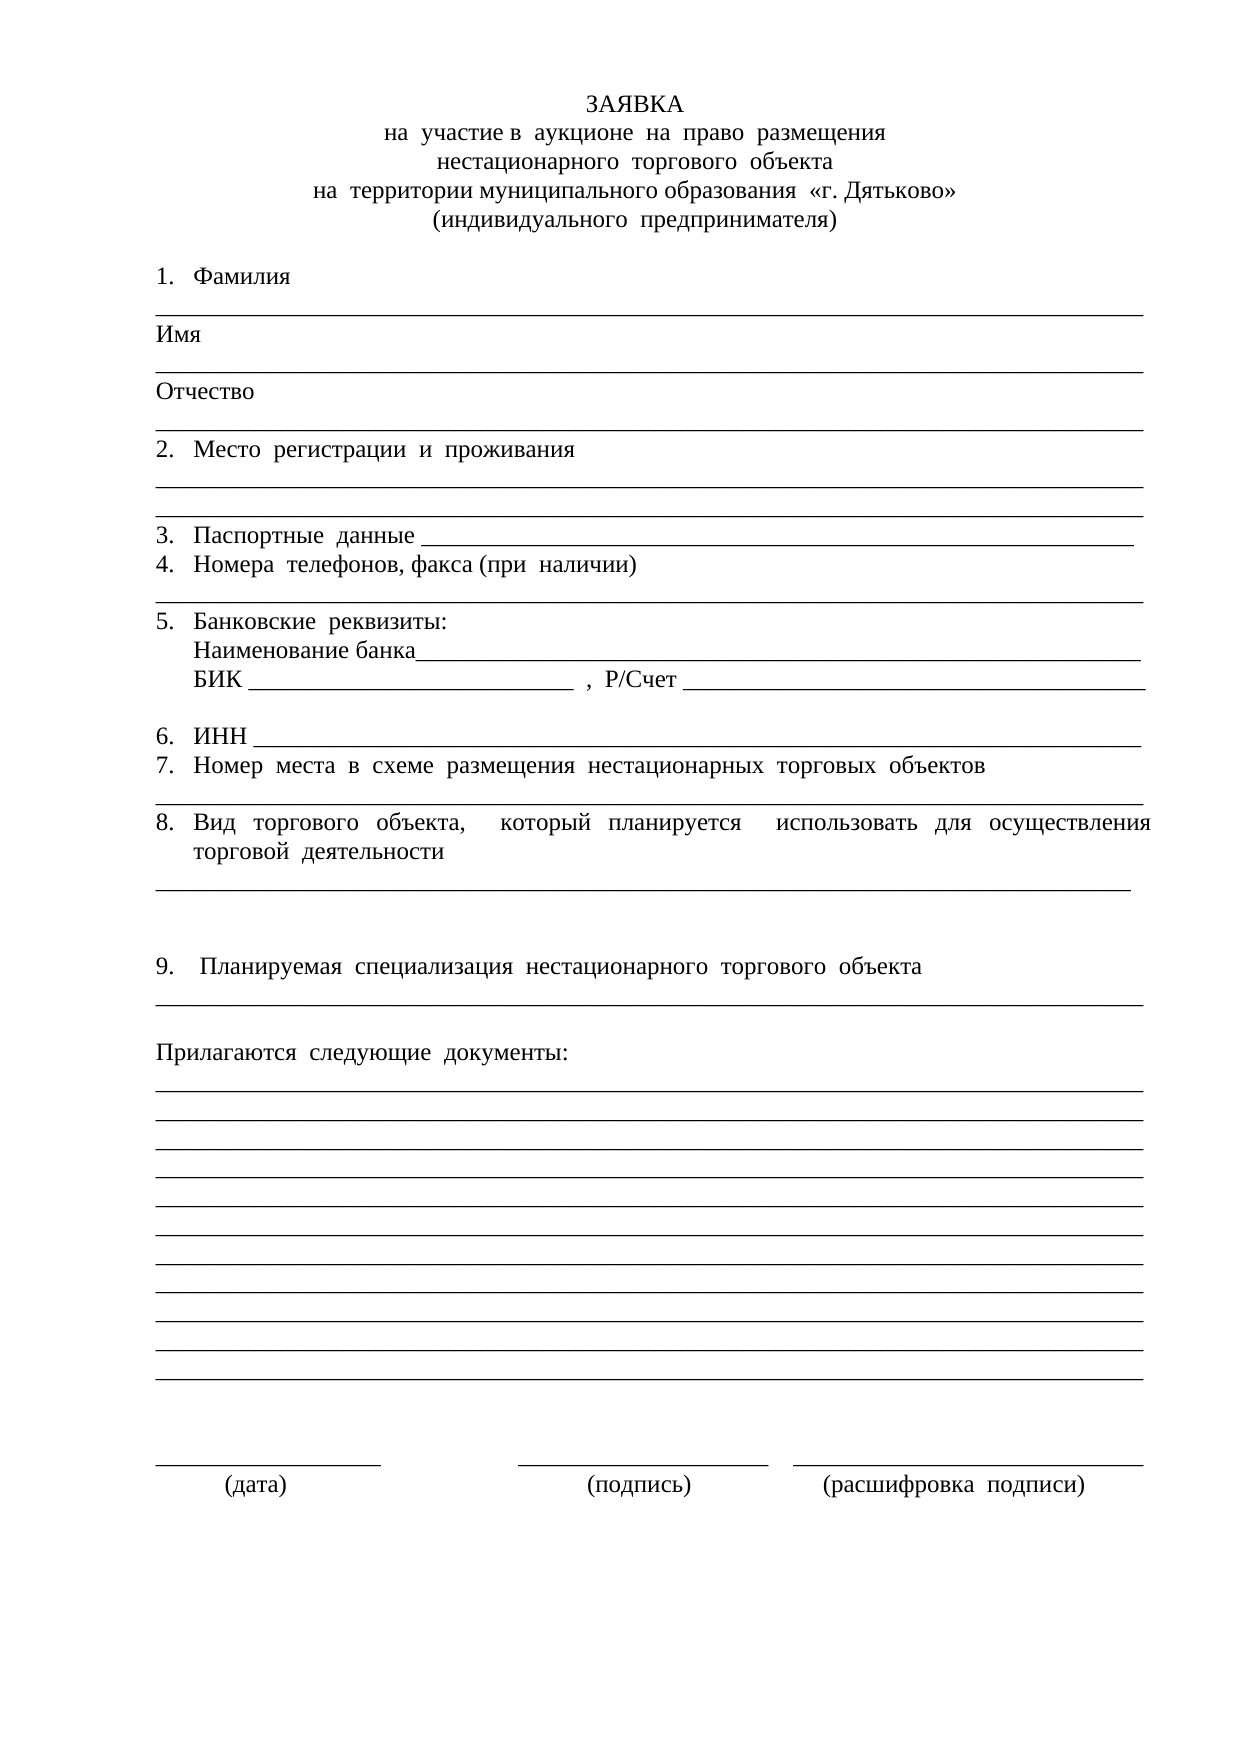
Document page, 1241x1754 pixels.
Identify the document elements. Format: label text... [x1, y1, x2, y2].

list Номер места в схеме размещения нестационарных торговых объектов [156, 750, 1152, 779]
list Планируемая специализация нестационарного торгового объекта [156, 951, 1152, 980]
text ЗАЯВКА [118, 89, 1152, 117]
text _______________________________________________________________________________ [156, 779, 1152, 807]
text __________________ ____________________ ____________________________ [156, 1440, 1152, 1469]
text Прилагаются следующие документы: [156, 1037, 1152, 1066]
list Паспортные данные _________________________________________________________ [156, 520, 1152, 549]
text _______________________________________________________________________________ [156, 491, 1152, 520]
list Номера телефонов, факса (при наличии) [156, 549, 1152, 577]
list ИНН _______________________________________________________________________ [156, 721, 1152, 750]
text _______________________________________________________________________________ [156, 577, 1152, 606]
text _______________________________________________________________________________ [156, 347, 1152, 376]
text БИК __________________________ , Р/Счет _____________________________________ [156, 664, 1152, 692]
text ______________________________________________________________________________ [156, 865, 1152, 894]
text _______________________________________________________________________________ [156, 980, 1152, 1009]
text _______________________________________________________________________________ [156, 290, 1152, 319]
list Место регистрации и проживания [156, 434, 1152, 462]
text _______________________________________________________________________________ [156, 405, 1152, 434]
text (дата) (подпись) (расшифровка подписи) [156, 1469, 1152, 1497]
text на участие в аукционе на право размещения [118, 117, 1152, 146]
list Фамилия [156, 261, 1152, 290]
text Наименование банка__________________________________________________________ [156, 635, 1152, 664]
text Имя [156, 319, 1152, 347]
text Отчество [156, 376, 1152, 405]
text на территории муниципального образования «г. Дятьково» [118, 175, 1152, 204]
list Вид торгового объекта, который планируется использовать для осуществления торговой деятельности [156, 807, 1152, 865]
text _______________________________________________________________________________ [156, 462, 1152, 491]
list Банковские реквизиты: [156, 606, 1152, 635]
text нестационарного торгового объекта [118, 146, 1152, 175]
text (индивидуального предпринимателя) [118, 204, 1152, 232]
text _____________________________________________________________________________________________________________________________________________________________________________________________________________________________________________________________________________________________________________________________________________________________________________________________________________________________________________________________________________________________________________________________________________________________________________________________________________________________________________________________________________________________________________________________________________________________________________________________________________________________________________________________________________________________________ [156, 1066, 1152, 1382]
